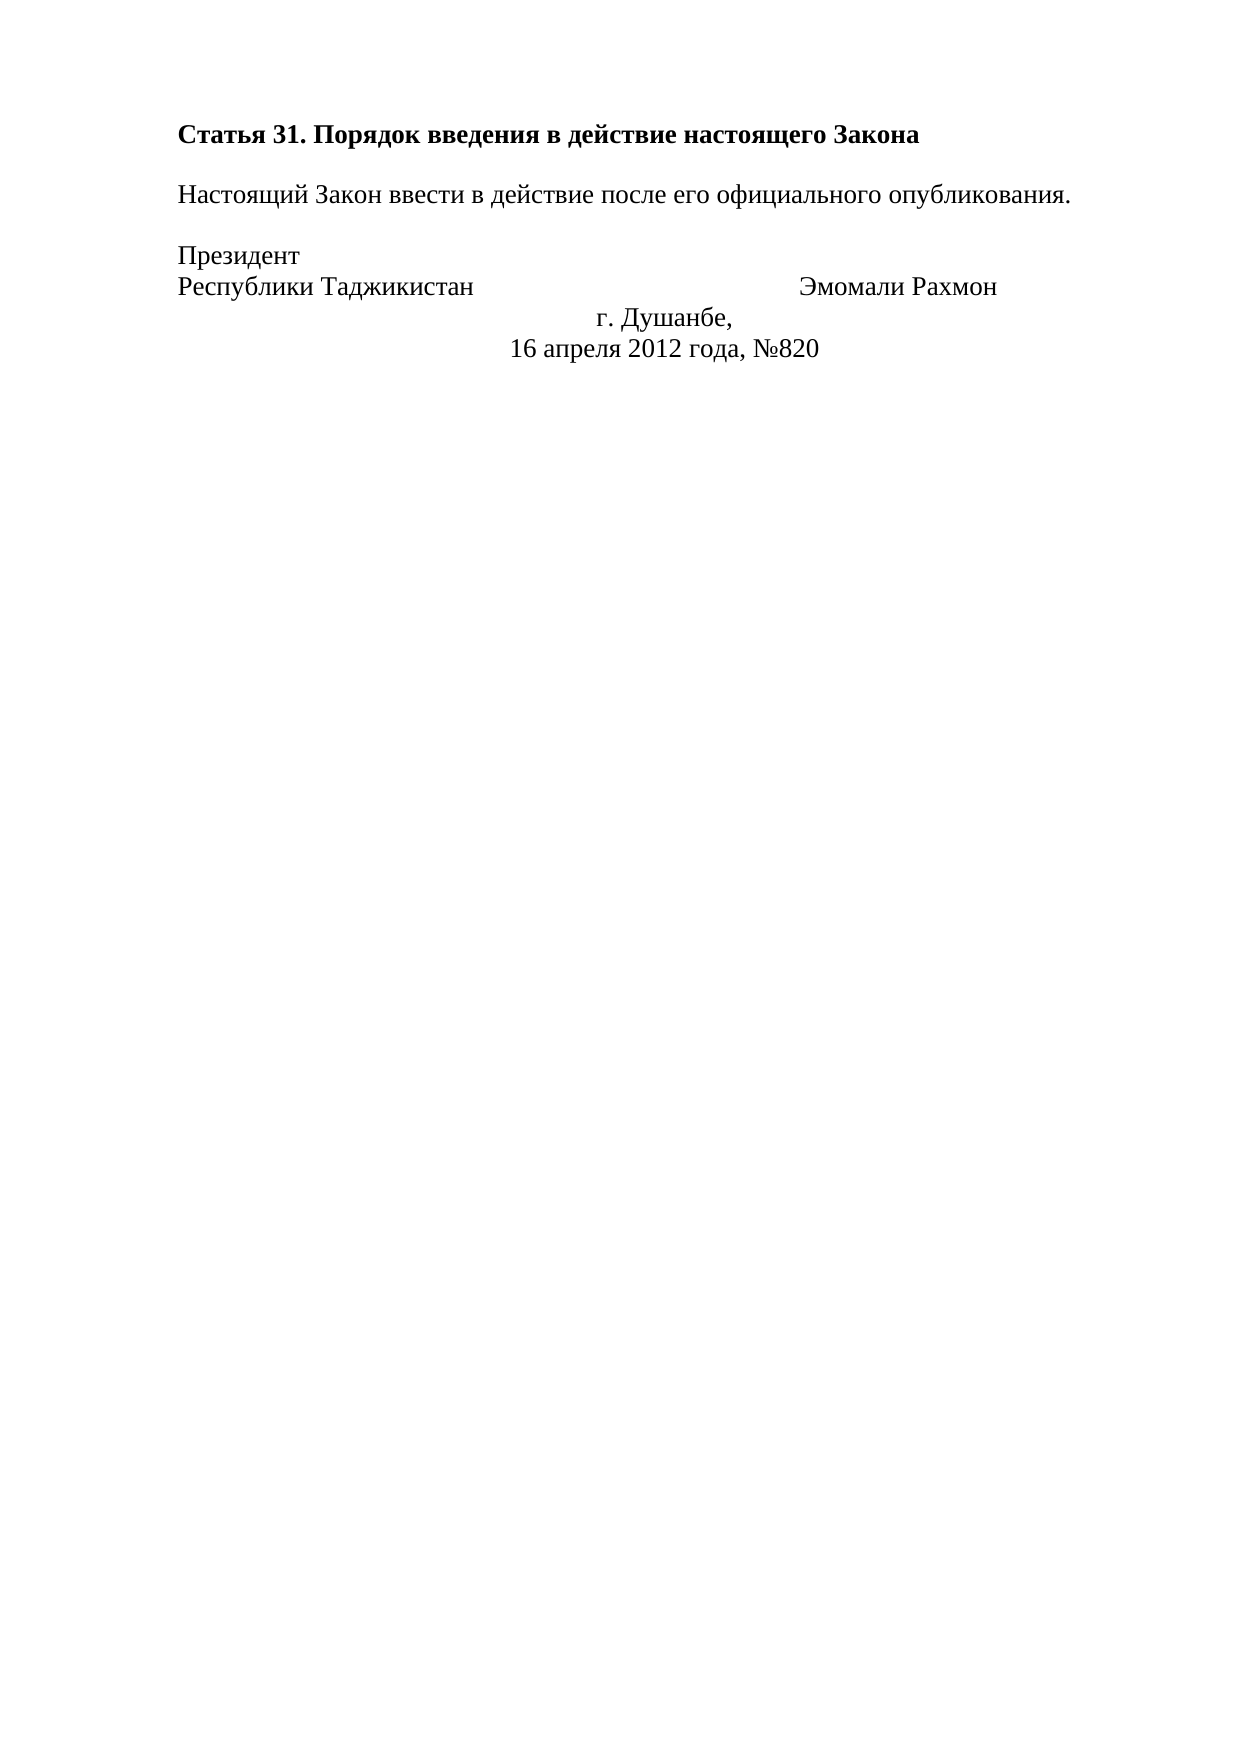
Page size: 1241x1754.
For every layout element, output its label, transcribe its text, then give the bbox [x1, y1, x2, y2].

text Президент [177, 239, 1152, 270]
text 16 апреля 2012 года, №820 [177, 332, 1152, 363]
text Статья 31. Порядок введения в действие настоящего Закона [177, 118, 1152, 149]
text г. Душанбе, [177, 301, 1152, 332]
text Республики Таджикистан Эмомали Рахмон [177, 270, 1152, 301]
text Настоящий Закон ввести в действие после его официального опубликования. [177, 178, 1152, 209]
